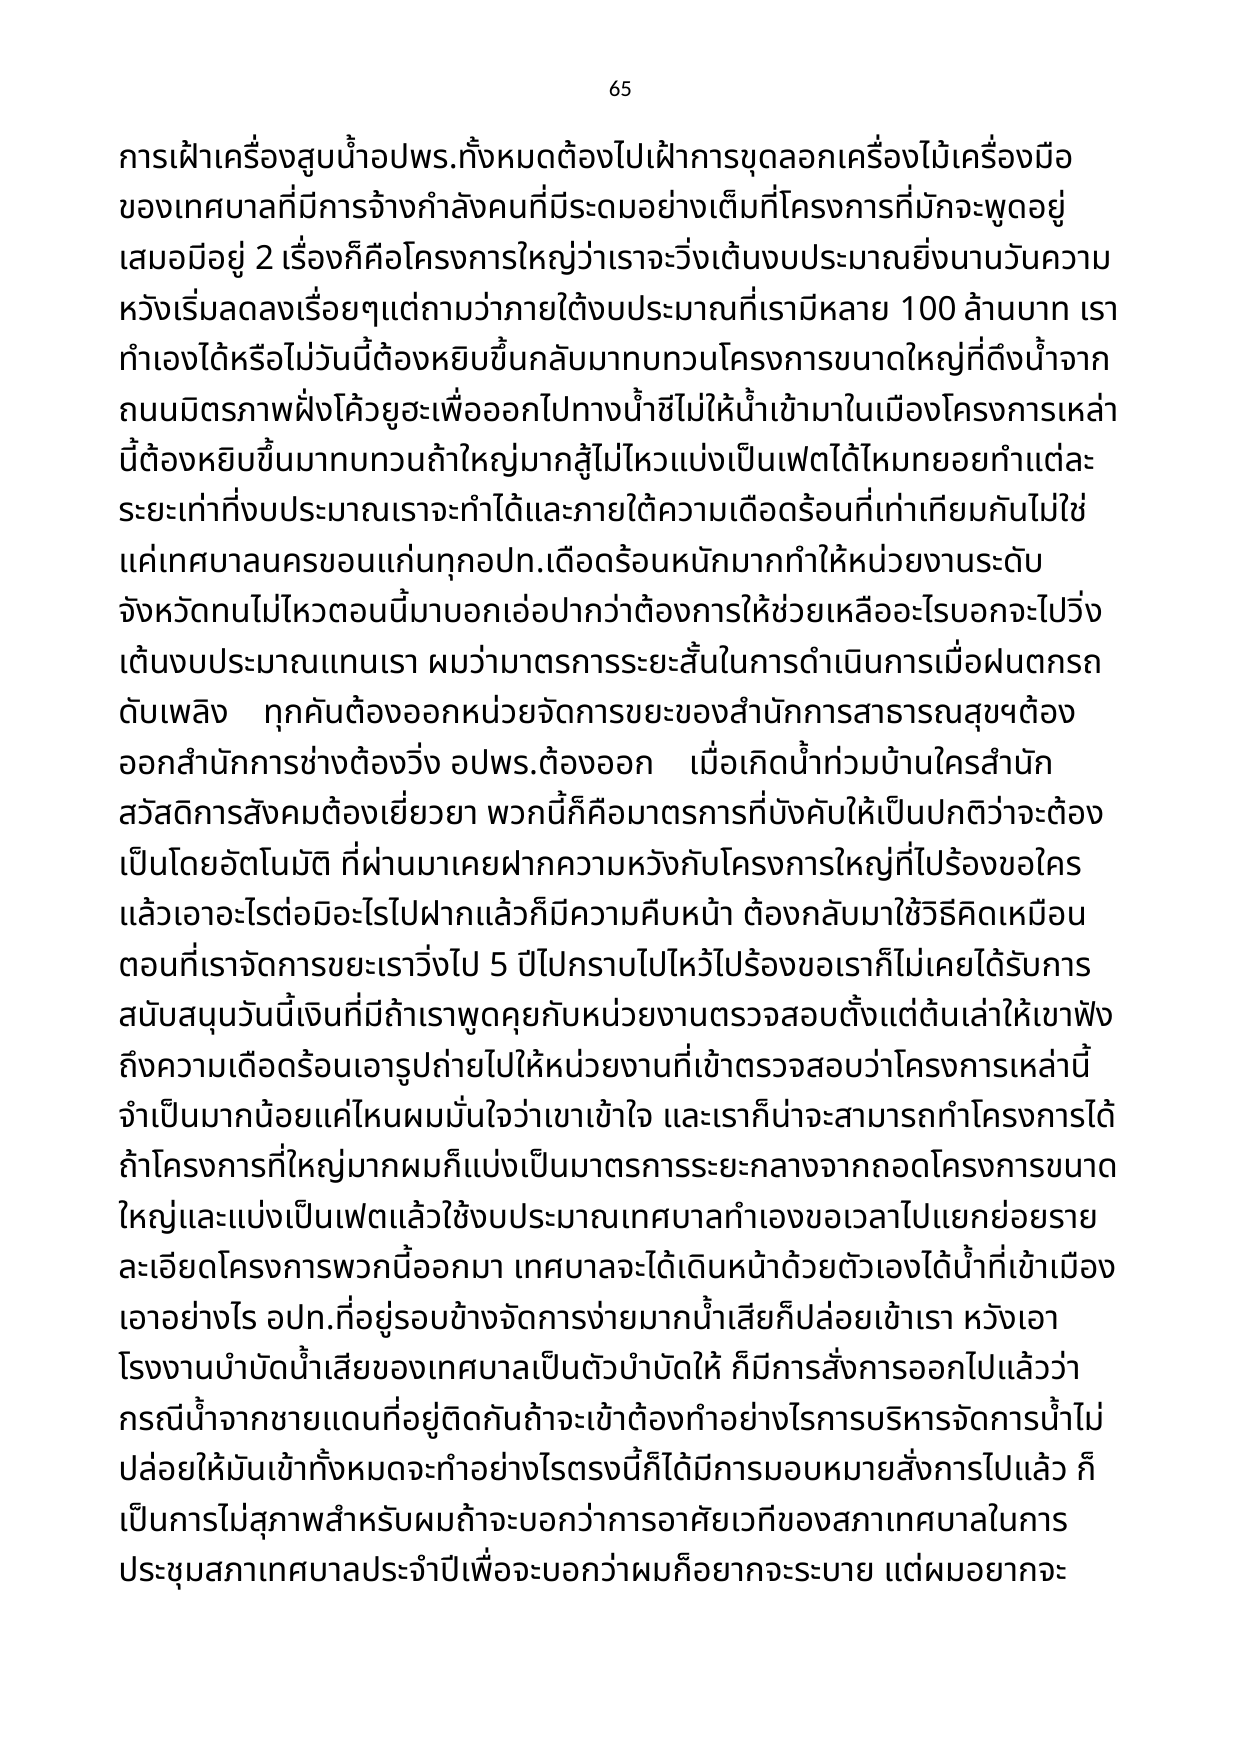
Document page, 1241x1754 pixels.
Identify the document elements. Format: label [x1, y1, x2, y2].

text [118, 133, 1122, 1596]
